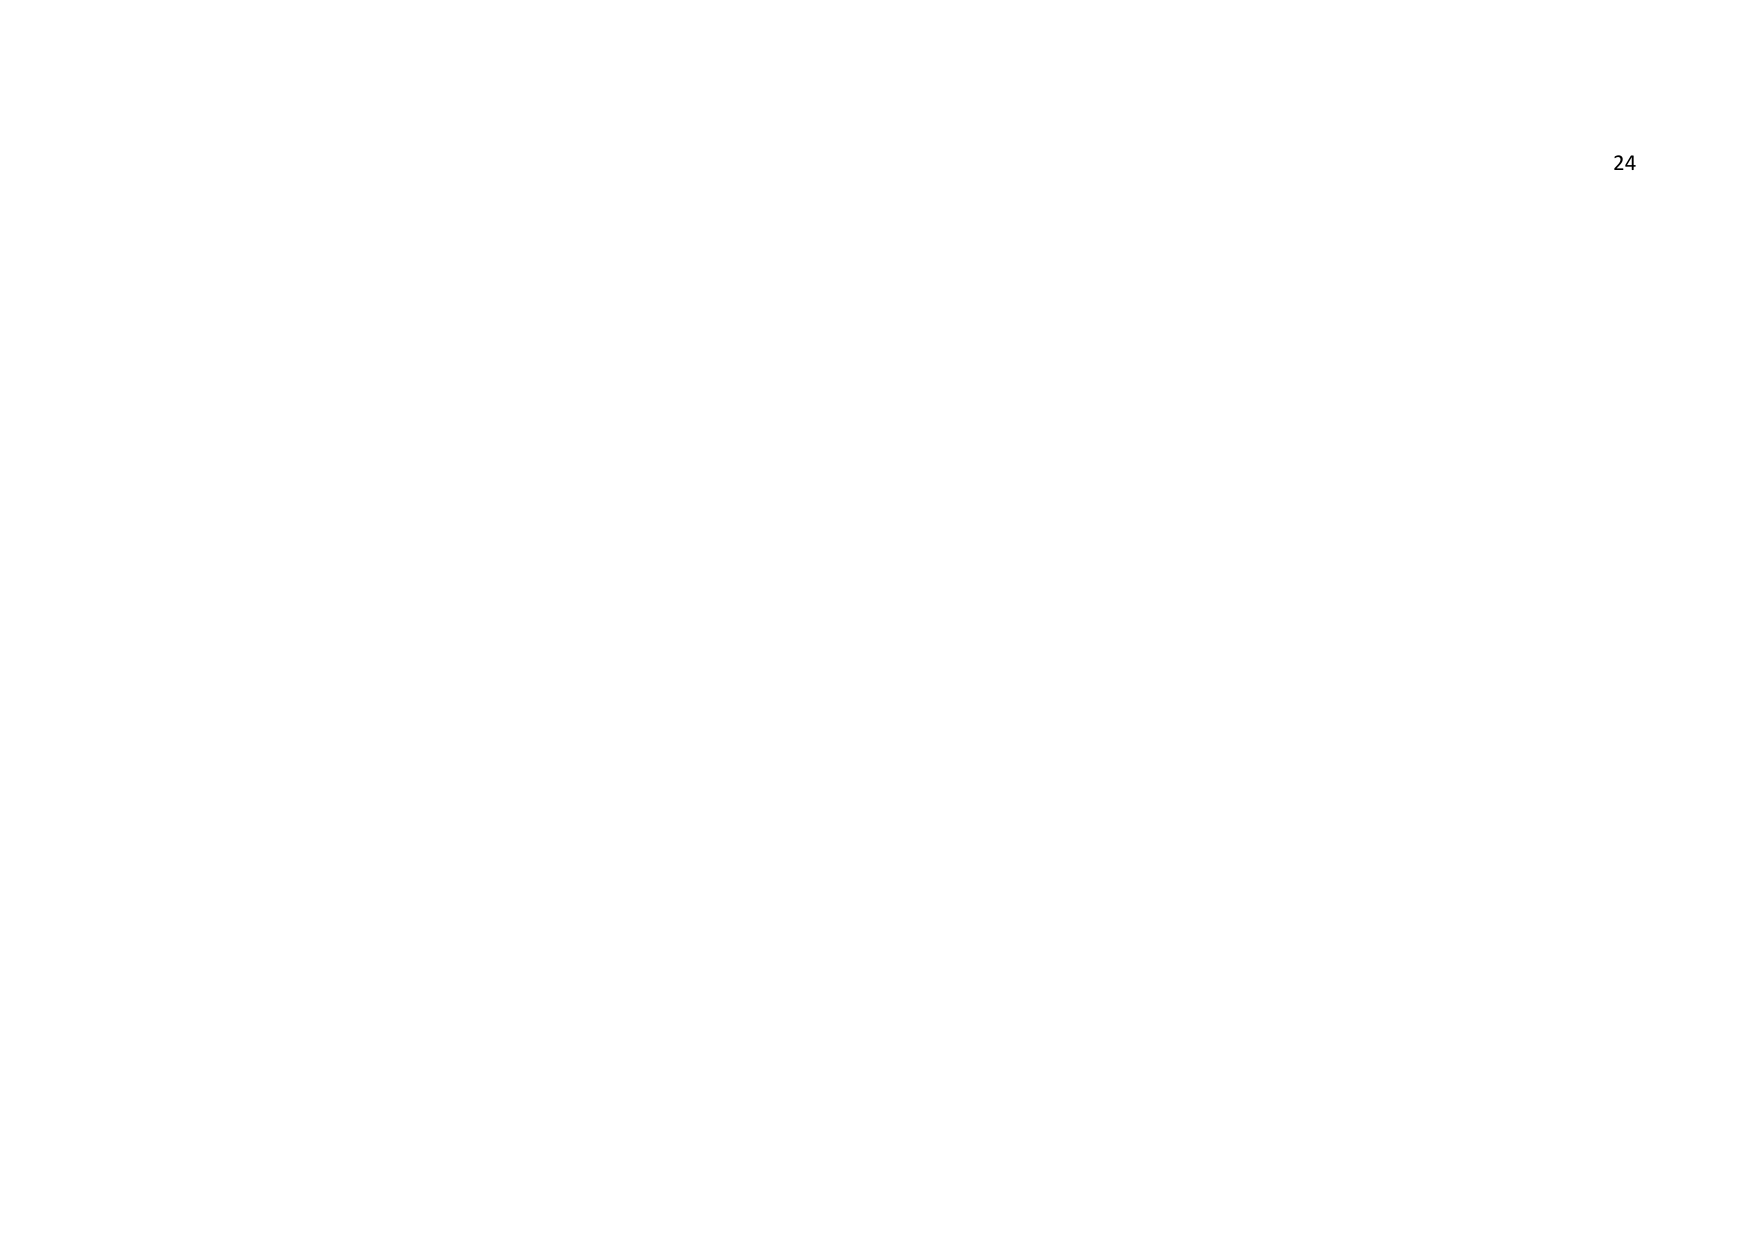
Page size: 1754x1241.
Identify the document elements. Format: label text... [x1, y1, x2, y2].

text 24 [1613, 148, 1642, 176]
